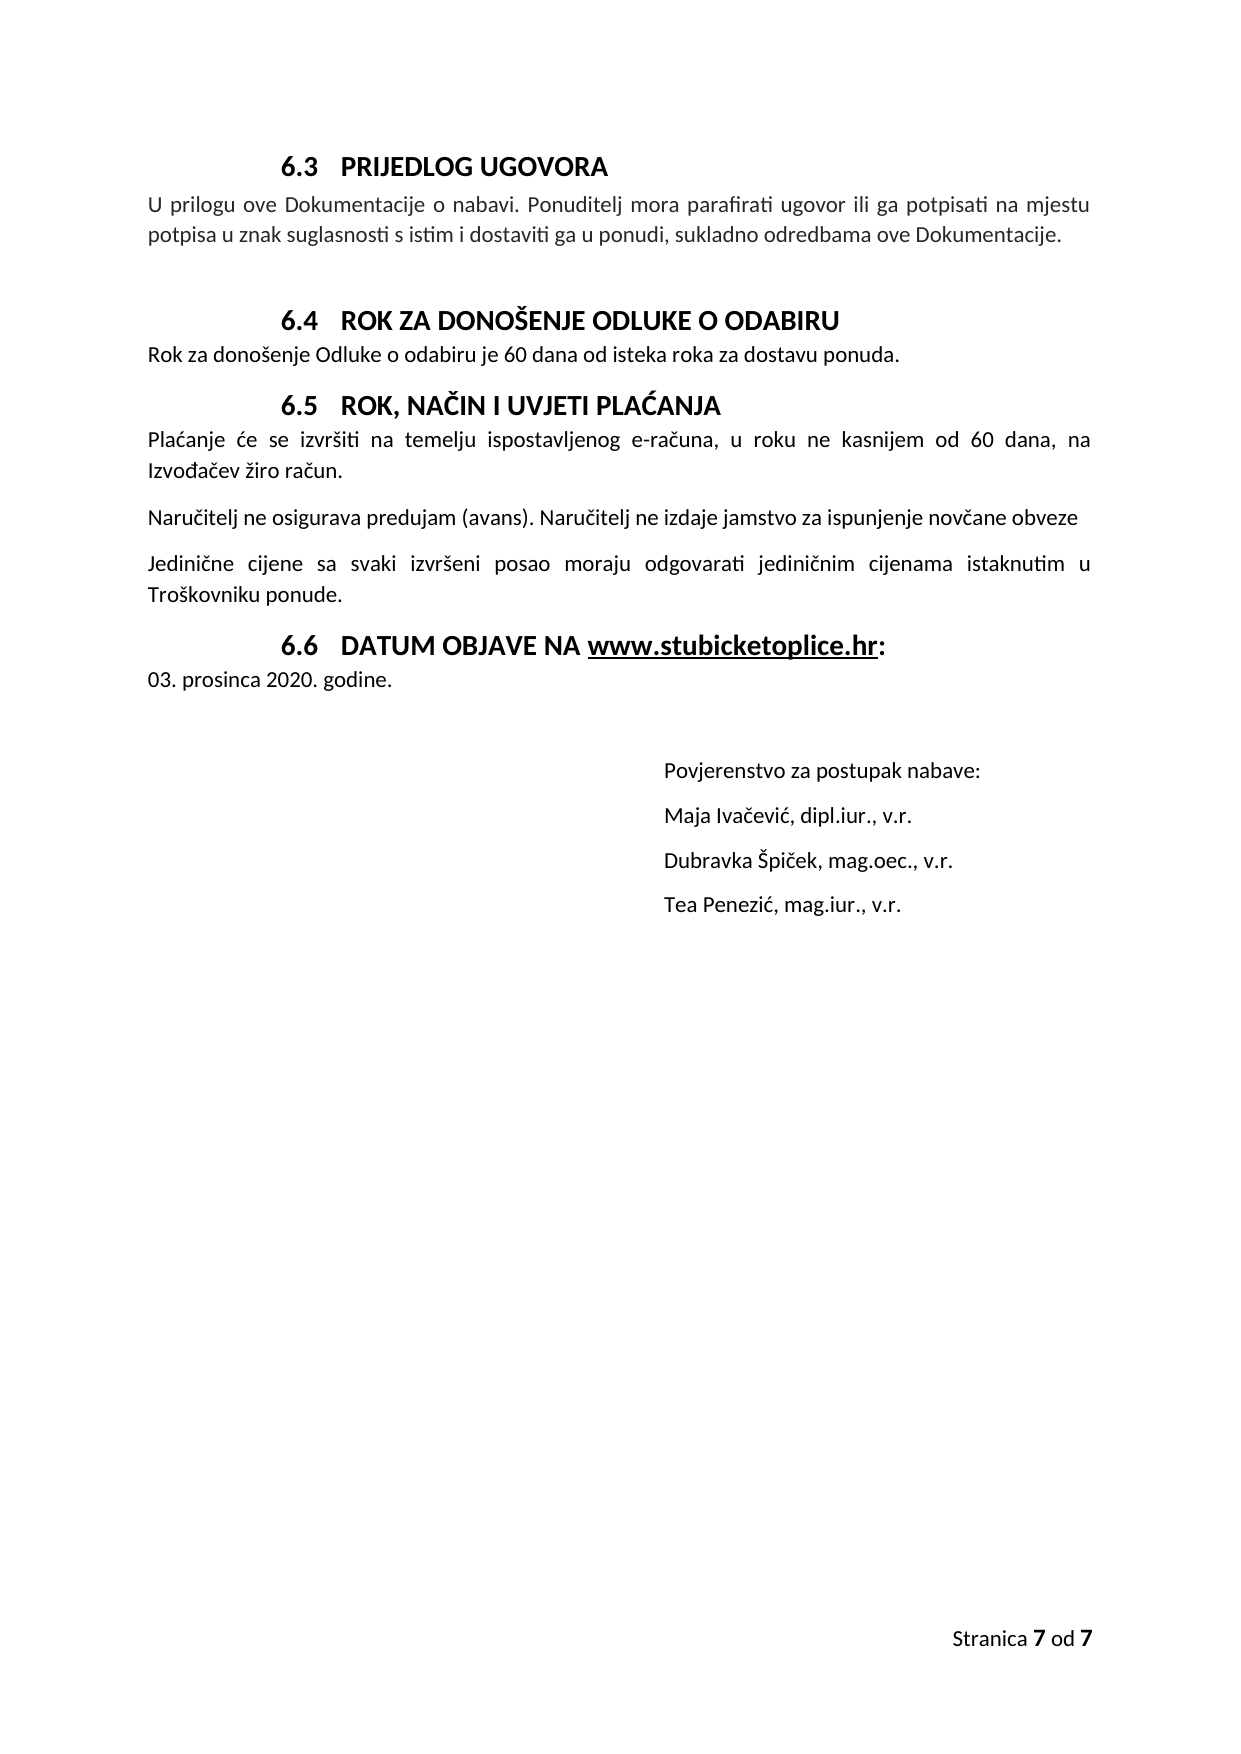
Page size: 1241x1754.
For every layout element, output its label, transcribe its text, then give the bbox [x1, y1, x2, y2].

text Dubravka Špiček, mag.oec., v.r. [664, 846, 1093, 874]
subtitle U prilogu ove Dokumentacije o nabavi. Ponuditelj mora parafirati ugovor ili ga potpisati na mjestu potpisa u znak suglasnosti s istim i dostaviti ga u ponudi, sukladno odredbama ove Dokumentacije. [148, 190, 1093, 248]
text Plaćanje će se izvršiti na temelju ispostavljenog e-računa, u roku ne kasnijem od 60 dana, na Izvođačev žiro račun. [148, 426, 1093, 484]
subtitle ROK ZA DONOŠENJE ODLUKE O ODABIRU [281, 302, 1093, 337]
text Tea Penezić, mag.iur., v.r. [664, 891, 1093, 919]
subtitle ROK, NAČIN I UVJETI PLAĆANJA [281, 387, 1093, 423]
subtitle DATUM OBJAVE NA www.stubicketoplice.hr: [281, 627, 1093, 662]
text Jedinične cijene sa svaki izvršeni posao moraju odgovarati jediničnim cijenama istaknutim u Troškovniku ponude. [148, 549, 1093, 608]
text Rok za donošenje Odluke o odabiru je 60 dana od isteka roka za dostavu ponuda. [148, 340, 1093, 368]
text Povjerenstvo za postupak nabave: [664, 757, 1093, 784]
subtitle PRIJEDLOG UGOVORA [281, 148, 1093, 183]
text Naručitelj ne osigurava predujam (avans). Naručitelj ne izdaje jamstvo za ispunjenje novčane obveze [148, 503, 1093, 531]
text Maja Ivačević, dipl.iur., v.r. [664, 801, 1093, 829]
text 03. prosinca 2020. godine. [148, 665, 1093, 693]
